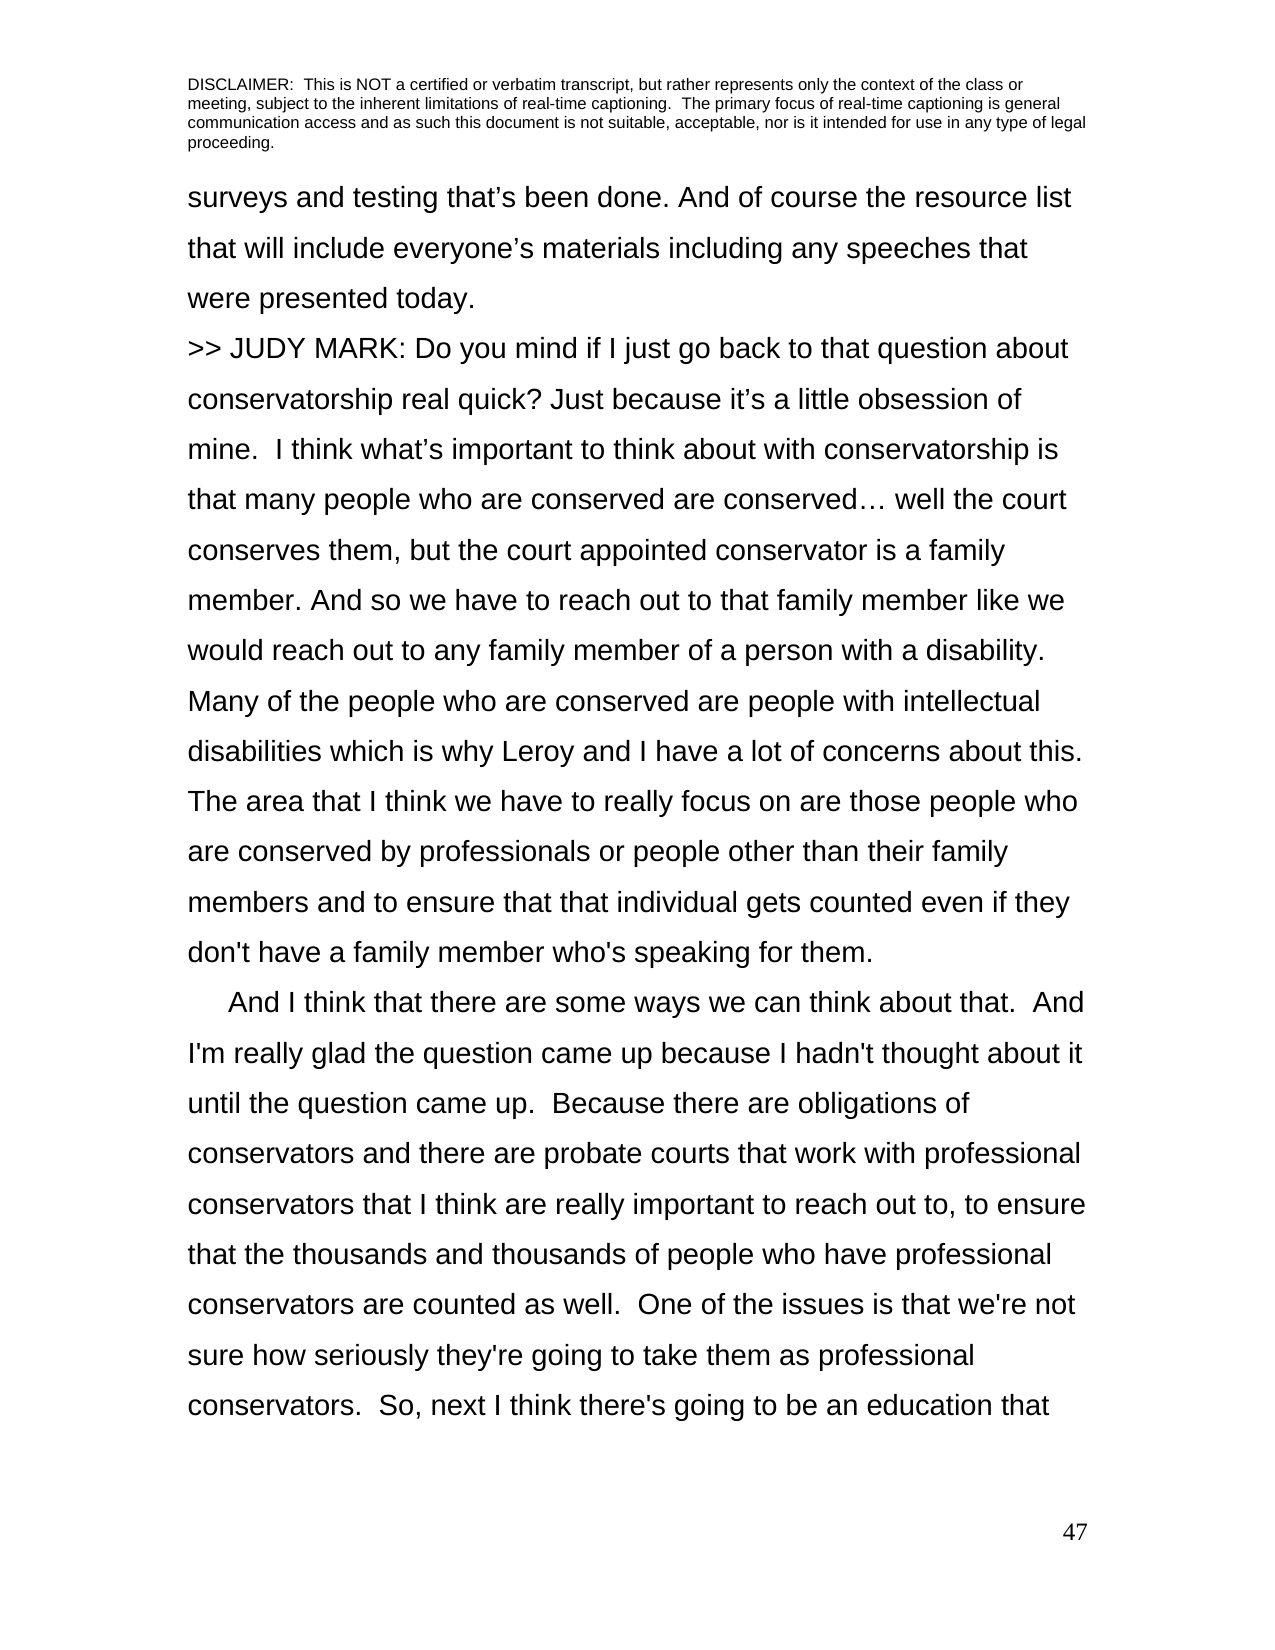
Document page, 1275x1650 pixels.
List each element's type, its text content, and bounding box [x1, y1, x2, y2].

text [187, 180, 1087, 314]
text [187, 985, 1087, 1421]
text >> JUDY MARK: Do you mind if I just go back to that question about conservatorship real quick? Just because it’s a little obsession of mine. I think what’s important to think about with conservatorship is that many people who are conserved are conserved… well the court conserves them, but the court appointed conservator is a family member. And so we have to reach out to that family member like we would reach out to any family member of a person with a disability. Many of the people who are conserved are people with intellectual disabilities which is why Leroy and I have a lot of concerns about this. The area that I think we have to really focus on are those people who are conserved by professionals or people other than their family members and to ensure that that individual gets counted even if they don't have a family member who's speaking for them. [187, 331, 1087, 969]
